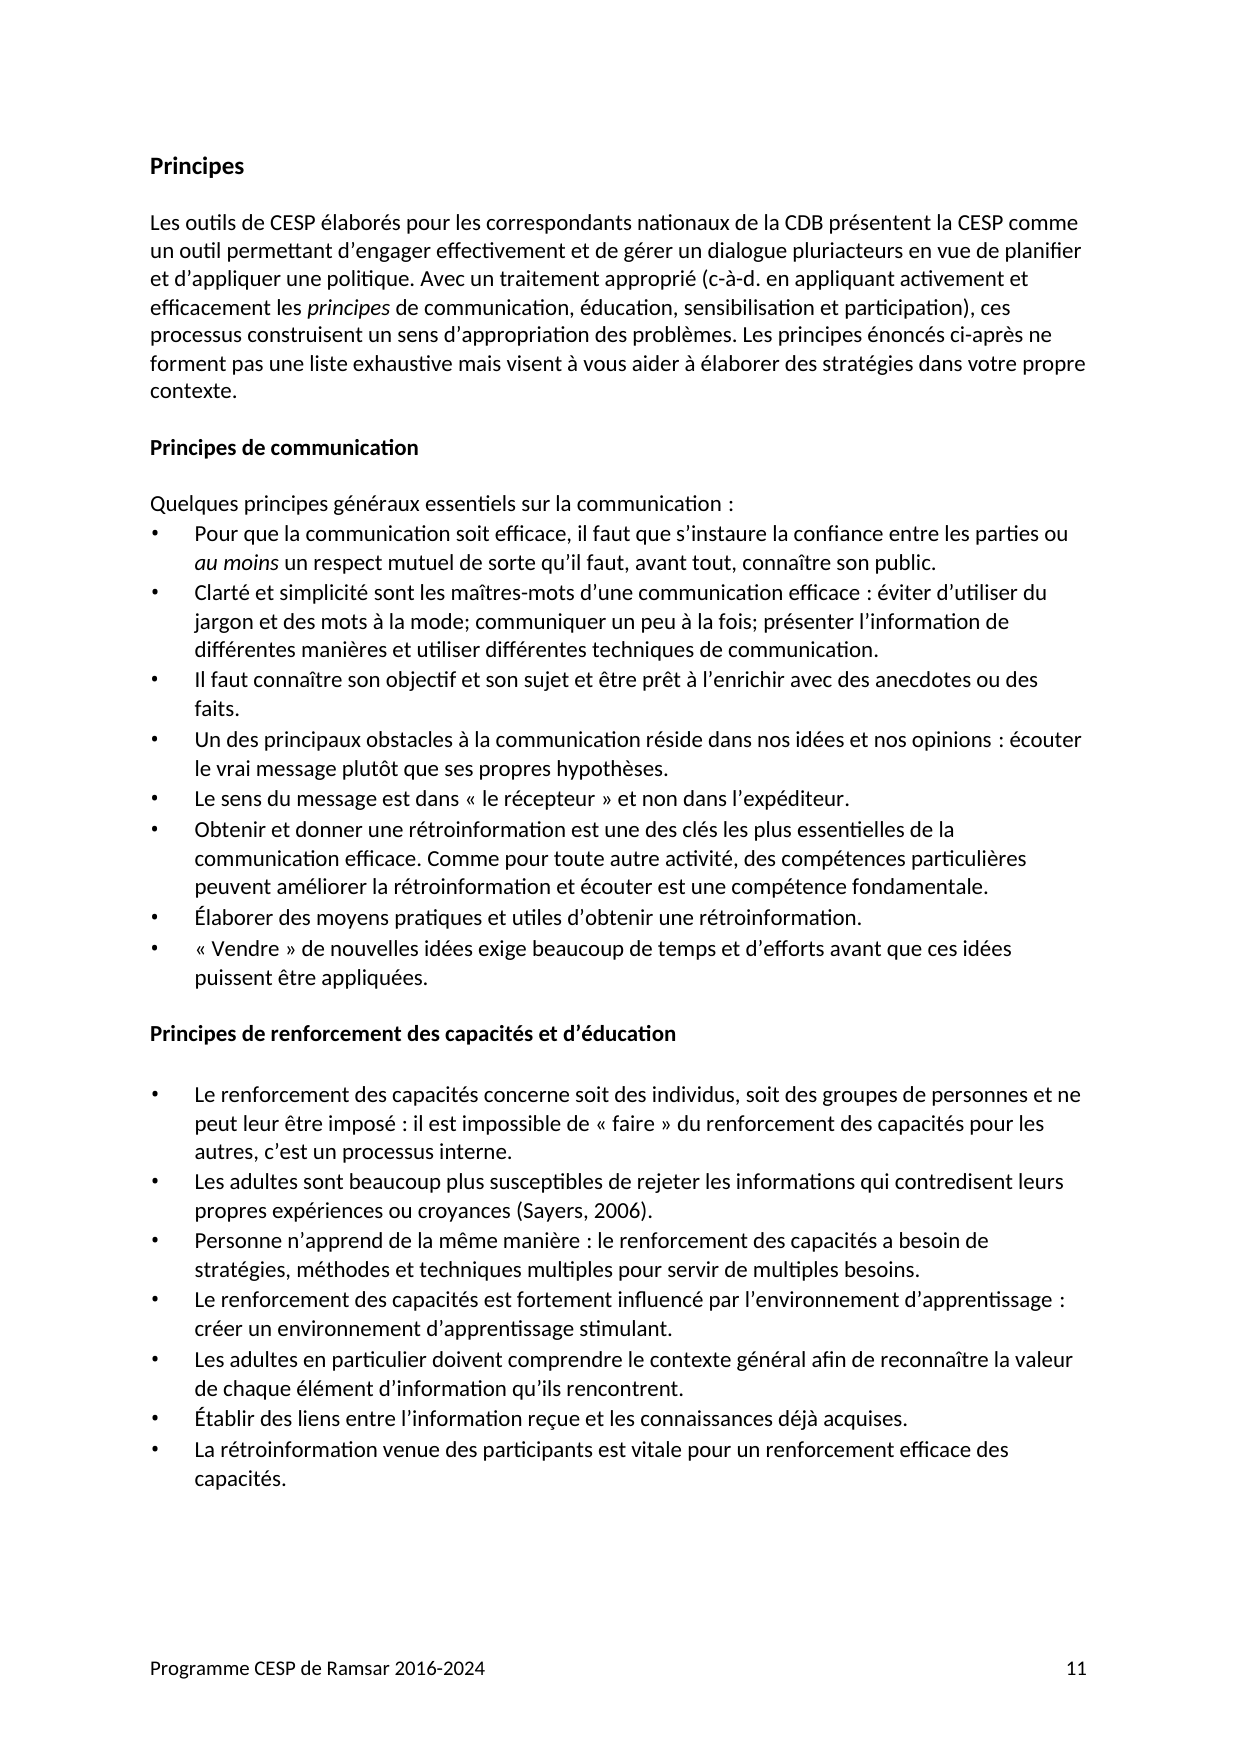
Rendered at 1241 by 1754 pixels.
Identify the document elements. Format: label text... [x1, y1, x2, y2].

list Les adultes en particulier doivent comprendre le contexte général afin de reconnaître la valeur de chaque élément d’information qu’ils rencontrent. [150, 1343, 1090, 1402]
list Élaborer des moyens pratiques et utiles d’obtenir une rétroinformation. [150, 900, 1090, 932]
list Il faut connaître son objectif et son sujet et être prêt à l’enrichir avec des anecdotes ou des faits. [150, 663, 1090, 723]
text Principes [150, 150, 1090, 181]
list Établir des liens entre l’information reçue et les connaissances déjà acquises. [150, 1402, 1090, 1433]
list Le sens du message est dans « le récepteur » et non dans l’expéditeur. [150, 782, 1090, 813]
list Le renforcement des capacités est fortement influencé par l’environnement d’apprentissage : créer un environnement d’apprentissage stimulant. [150, 1283, 1090, 1343]
text Les outils de CESP élaborés pour les correspondants nationaux de la CDB présentent la CESP comme un outil permettant d’engager effectivement et de gérer un dialogue pluriacteurs en vue de planifier et d’appliquer une politique. Avec un traitement approprié (c-à-d. en appliquant activement et efficacement les principes de communication, éducation, sensibilisation et participation), ces processus construisent un sens d’appropriation des problèmes. Les principes énoncés ci-après ne forment pas une liste exhaustive mais visent à vous aider à élaborer des stratégies dans votre propre contexte. [150, 208, 1090, 405]
list Pour que la communication soit efficace, il faut que s’instaure la confiance entre les parties ou au moins un respect mutuel de sorte qu’il faut, avant tout, connaître son public. [150, 517, 1090, 576]
list Un des principaux obstacles à la communication réside dans nos idées et nos opinions : écouter le vrai message plutôt que ses propres hypothèses. [150, 723, 1090, 782]
list « Vendre » de nouvelles idées exige beaucoup de temps et d’efforts avant que ces idées puissent être appliquées. [150, 932, 1090, 991]
list Clarté et simplicité sont les maîtres-mots d’une communication efficace : éviter d’utiliser du jargon et des mots à la mode; communiquer un peu à la fois; présenter l’information de différentes manières et utiliser différentes techniques de communication. [150, 576, 1090, 663]
list Personne n’apprend de la même manière : le renforcement des capacités a besoin de stratégies, méthodes et techniques multiples pour servir de multiples besoins. [150, 1224, 1090, 1283]
list Obtenir et donner une rétroinformation est une des clés les plus essentielles de la communication efficace. Comme pour toute autre activité, des compétences particulières peuvent améliorer la rétroinformation et écouter est une compétence fondamentale. [150, 813, 1090, 900]
text Principes de communication [150, 433, 1090, 461]
text Quelques principes généraux essentiels sur la communication : [150, 489, 1090, 517]
list Les adultes sont beaucoup plus susceptibles de rejeter les informations qui contredisent leurs propres expériences ou croyances (Sayers, 2006). [150, 1165, 1090, 1224]
list Le renforcement des capacités concerne soit des individus, soit des groupes de personnes et ne peut leur être imposé : il est impossible de « faire » du renforcement des capacités pour les autres, c’est un processus interne. [150, 1077, 1090, 1165]
list La rétroinformation venue des participants est vitale pour un renforcement efficace des capacités. [150, 1433, 1090, 1492]
text Principes de renforcement des capacités et d’éducation [150, 1019, 1090, 1047]
